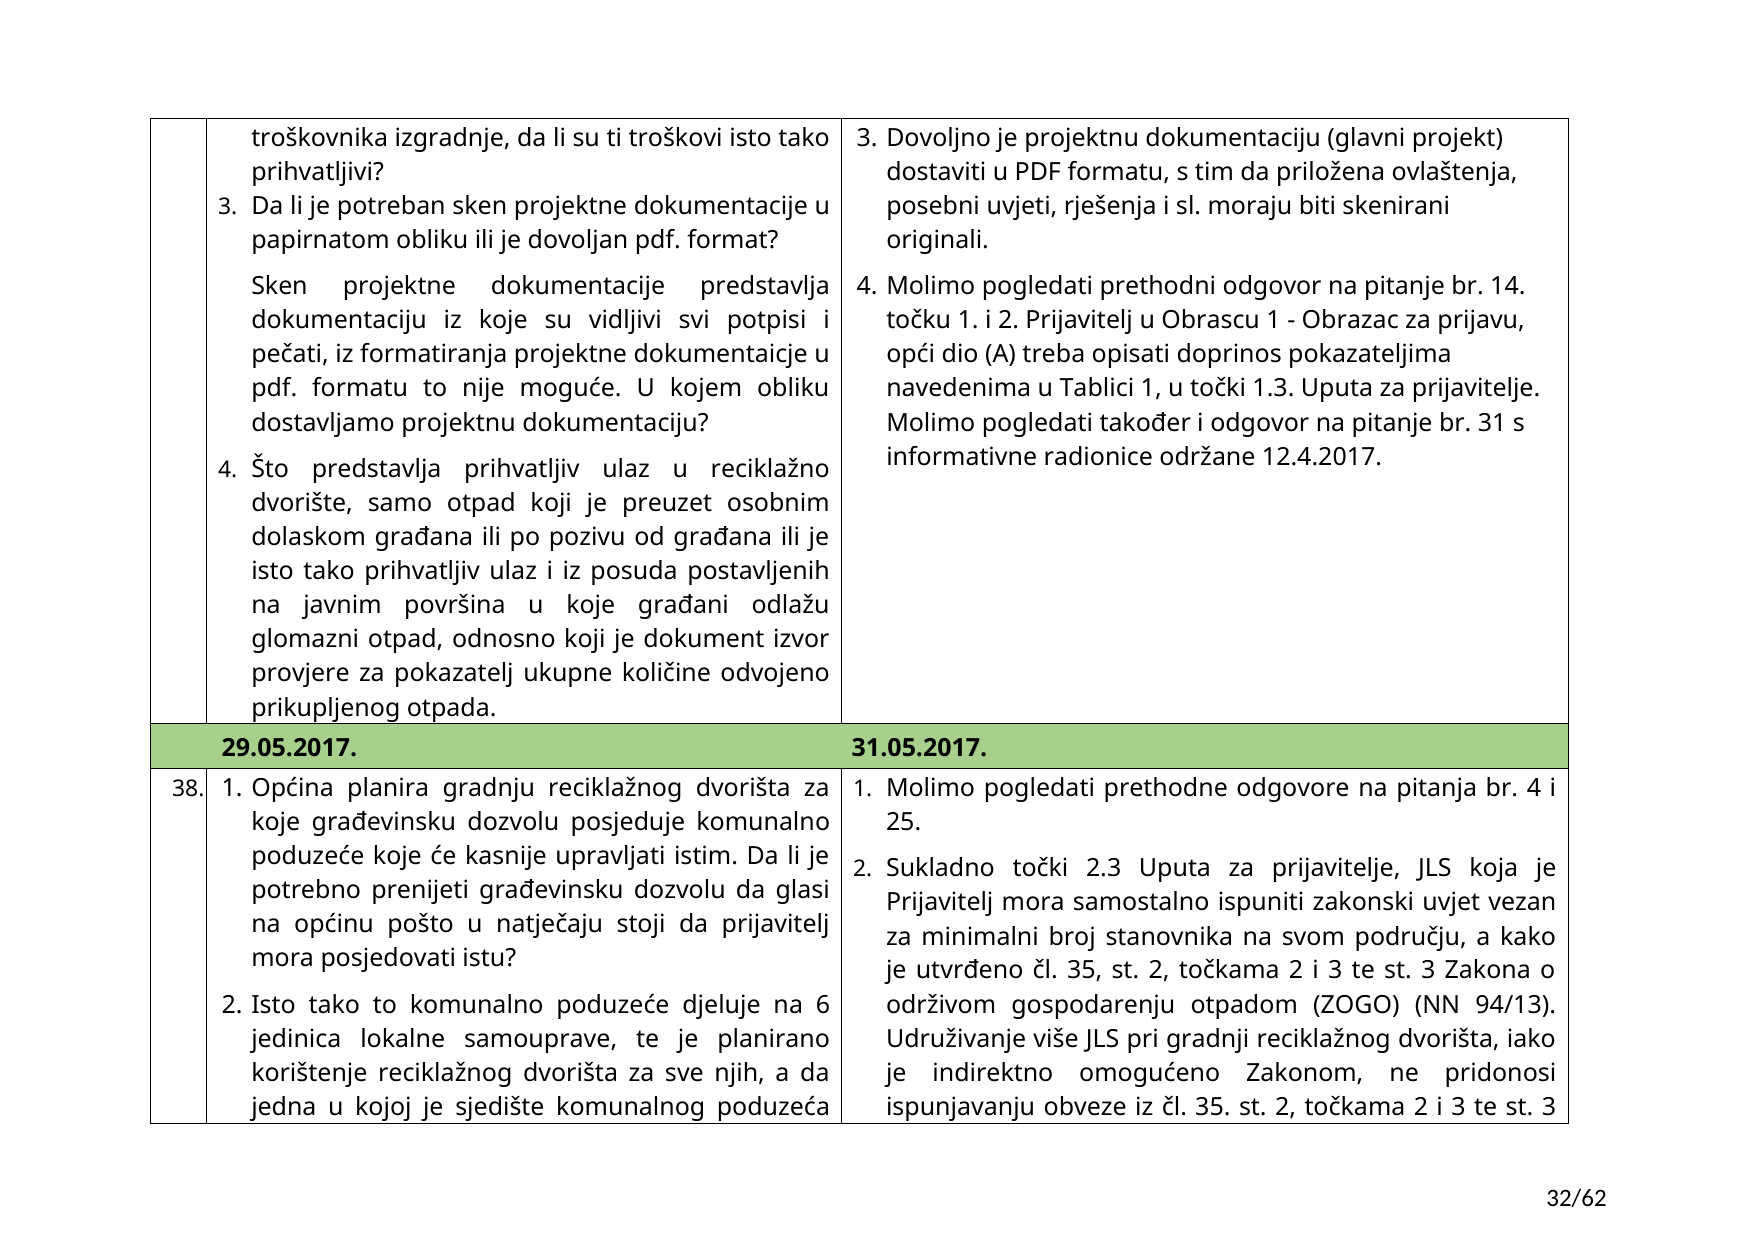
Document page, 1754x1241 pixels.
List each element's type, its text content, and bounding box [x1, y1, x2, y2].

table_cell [842, 769, 1568, 1122]
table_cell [207, 769, 841, 1122]
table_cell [207, 119, 841, 723]
table_cell 29.05.2017. 31.05.2017. [151, 724, 1568, 768]
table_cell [842, 119, 1568, 723]
table_cell [151, 119, 206, 723]
table_cell [151, 769, 206, 1122]
